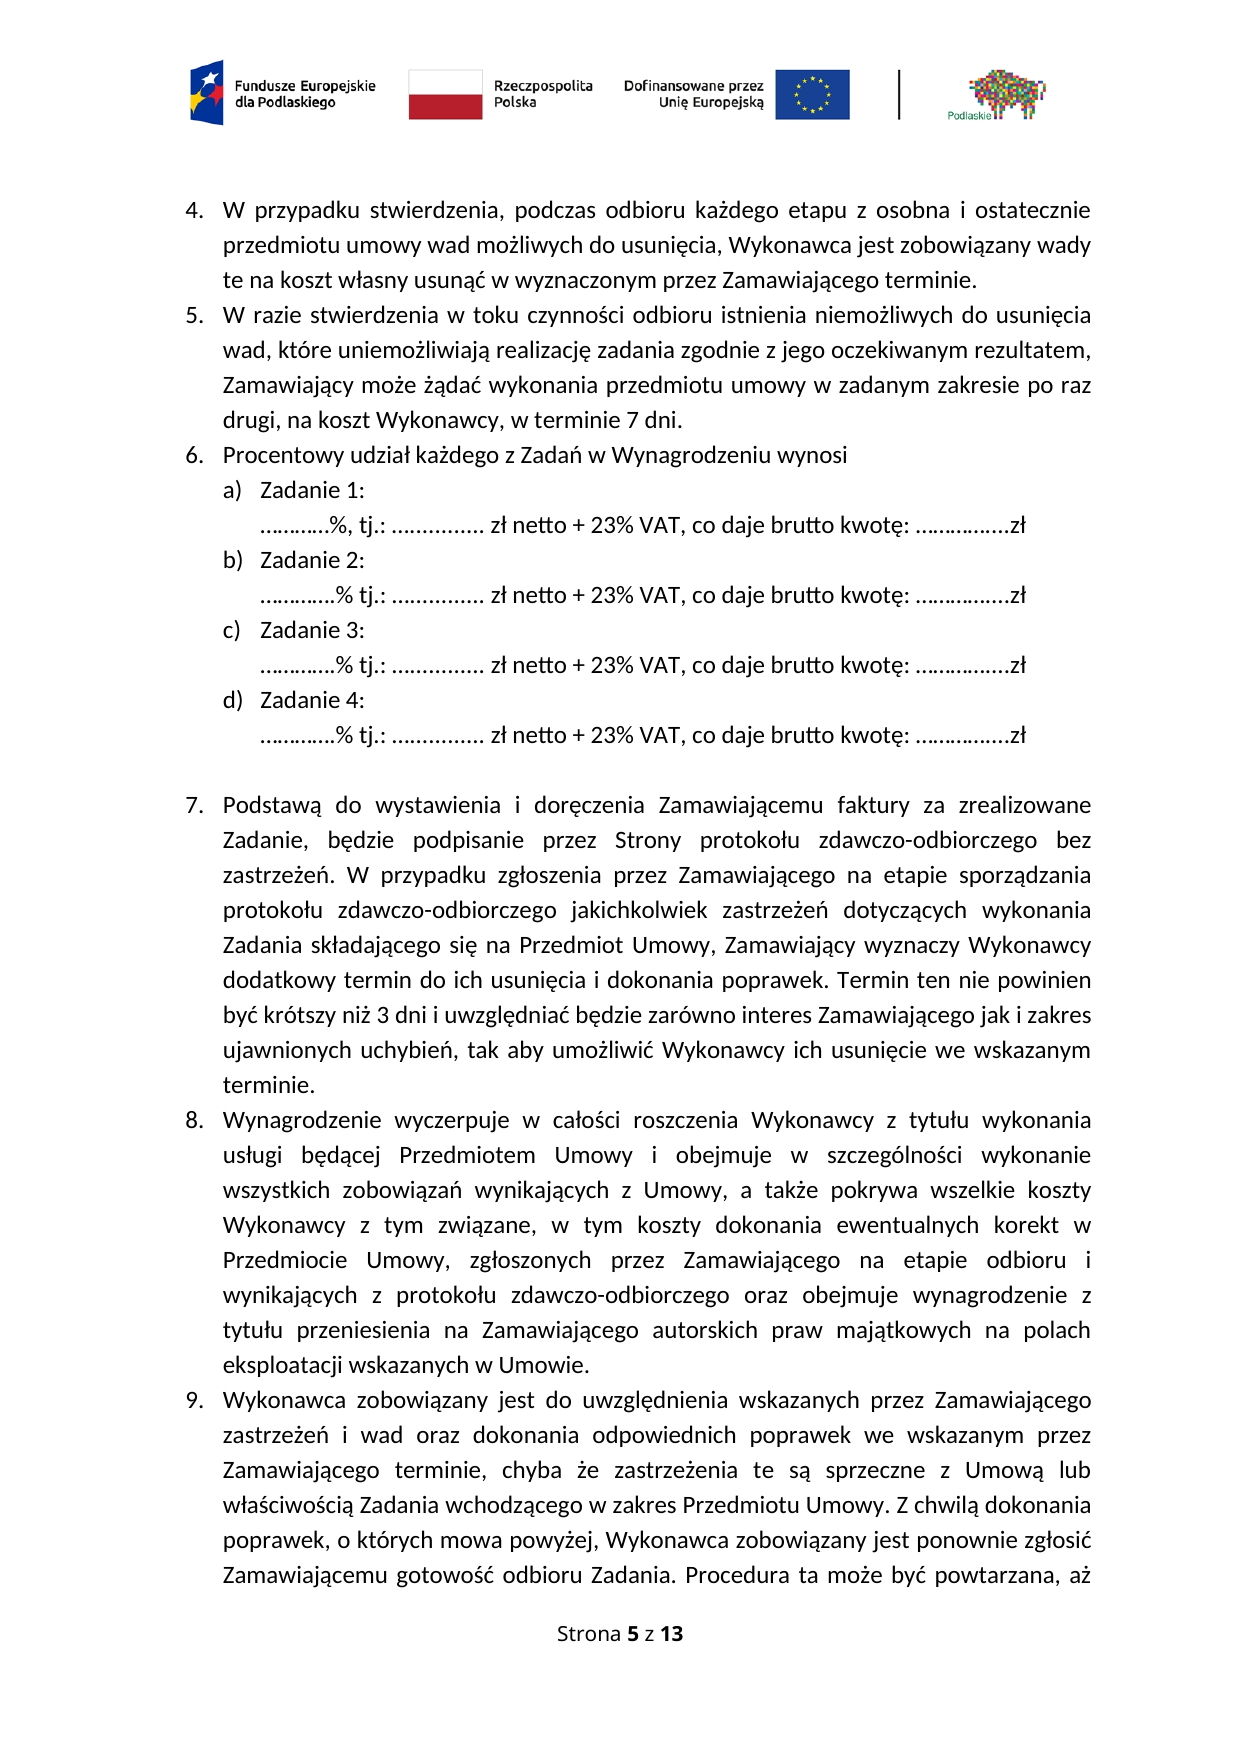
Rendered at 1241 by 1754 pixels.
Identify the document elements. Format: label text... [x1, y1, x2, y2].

list …………%, tj.: …............ zł netto + 23% VAT, co daje brutto kwotę: …………....zł [260, 509, 1093, 539]
list Podstawą do wystawienia i doręczenia Zamawiającemu faktury za zrealizowane Zadanie, będzie podpisanie przez Strony protokołu zdawczo-odbiorczego bez zastrzeżeń. W przypadku zgłoszenia przez Zamawiającego na etapie sporządzania protokołu zdawczo-odbiorczego jakichkolwiek zastrzeżeń dotyczących wykonania Zadania składającego się na Przedmiot Umowy, Zamawiający wyznaczy Wykonawcy dodatkowy termin do ich usunięcia i dokonania poprawek. Termin ten nie powinien być krótszy niż 3 dni i uwzględniać będzie zarówno interes Zamawiającego jak i zakres ujawnionych uchybień, tak aby umożliwić Wykonawcy ich usunięcie we wskazanym terminie. [185, 789, 1093, 1099]
list Zadanie 1: [223, 474, 1093, 504]
picture [147, 29, 1092, 157]
list ………….% tj.: …............ zł netto + 23% VAT, co daje brutto kwotę: …………....zł [260, 719, 1093, 749]
list Zadanie 3: [223, 614, 1093, 644]
list Wynagrodzenie wyczerpuje w całości roszczenia Wykonawcy z tytułu wykonania usługi będącej Przedmiotem Umowy i obejmuje w szczególności wykonanie wszystkich zobowiązań wynikających z Umowy, a także pokrywa wszelkie koszty Wykonawcy z tym związane, w tym koszty dokonania ewentualnych korekt w Przedmiocie Umowy, zgłoszonych przez Zamawiającego na etapie odbioru i wynikających z protokołu zdawczo-odbiorczego oraz obejmuje wynagrodzenie z tytułu przeniesienia na Zamawiającego autorskich praw majątkowych na polach eksploatacji wskazanych w Umowie. [185, 1104, 1093, 1379]
list Procentowy udział każdego z Zadań w Wynagrodzeniu wynosi [185, 439, 1093, 469]
list W razie stwierdzenia w toku czynności odbioru istnienia niemożliwych do usunięcia wad, które uniemożliwiają realizację zadania zgodnie z jego oczekiwanym rezultatem, Zamawiający może żądać wykonania przedmiotu umowy w zadanym zakresie po raz drugi, na koszt Wykonawcy, w terminie 7 dni. [185, 299, 1093, 434]
list W przypadku stwierdzenia, podczas odbioru każdego etapu z osobna i ostatecznie przedmiotu umowy wad możliwych do usunięcia, Wykonawca jest zobowiązany wady te na koszt własny usunąć w wyznaczonym przez Zamawiającego terminie. [185, 194, 1093, 294]
list Zadanie 2: [223, 544, 1093, 574]
list ………….% tj.: …............ zł netto + 23% VAT, co daje brutto kwotę: …………....zł [260, 649, 1093, 679]
list ………….% tj.: …............ zł netto + 23% VAT, co daje brutto kwotę: …………....zł [260, 579, 1093, 609]
list Zadanie 4: [223, 684, 1093, 714]
